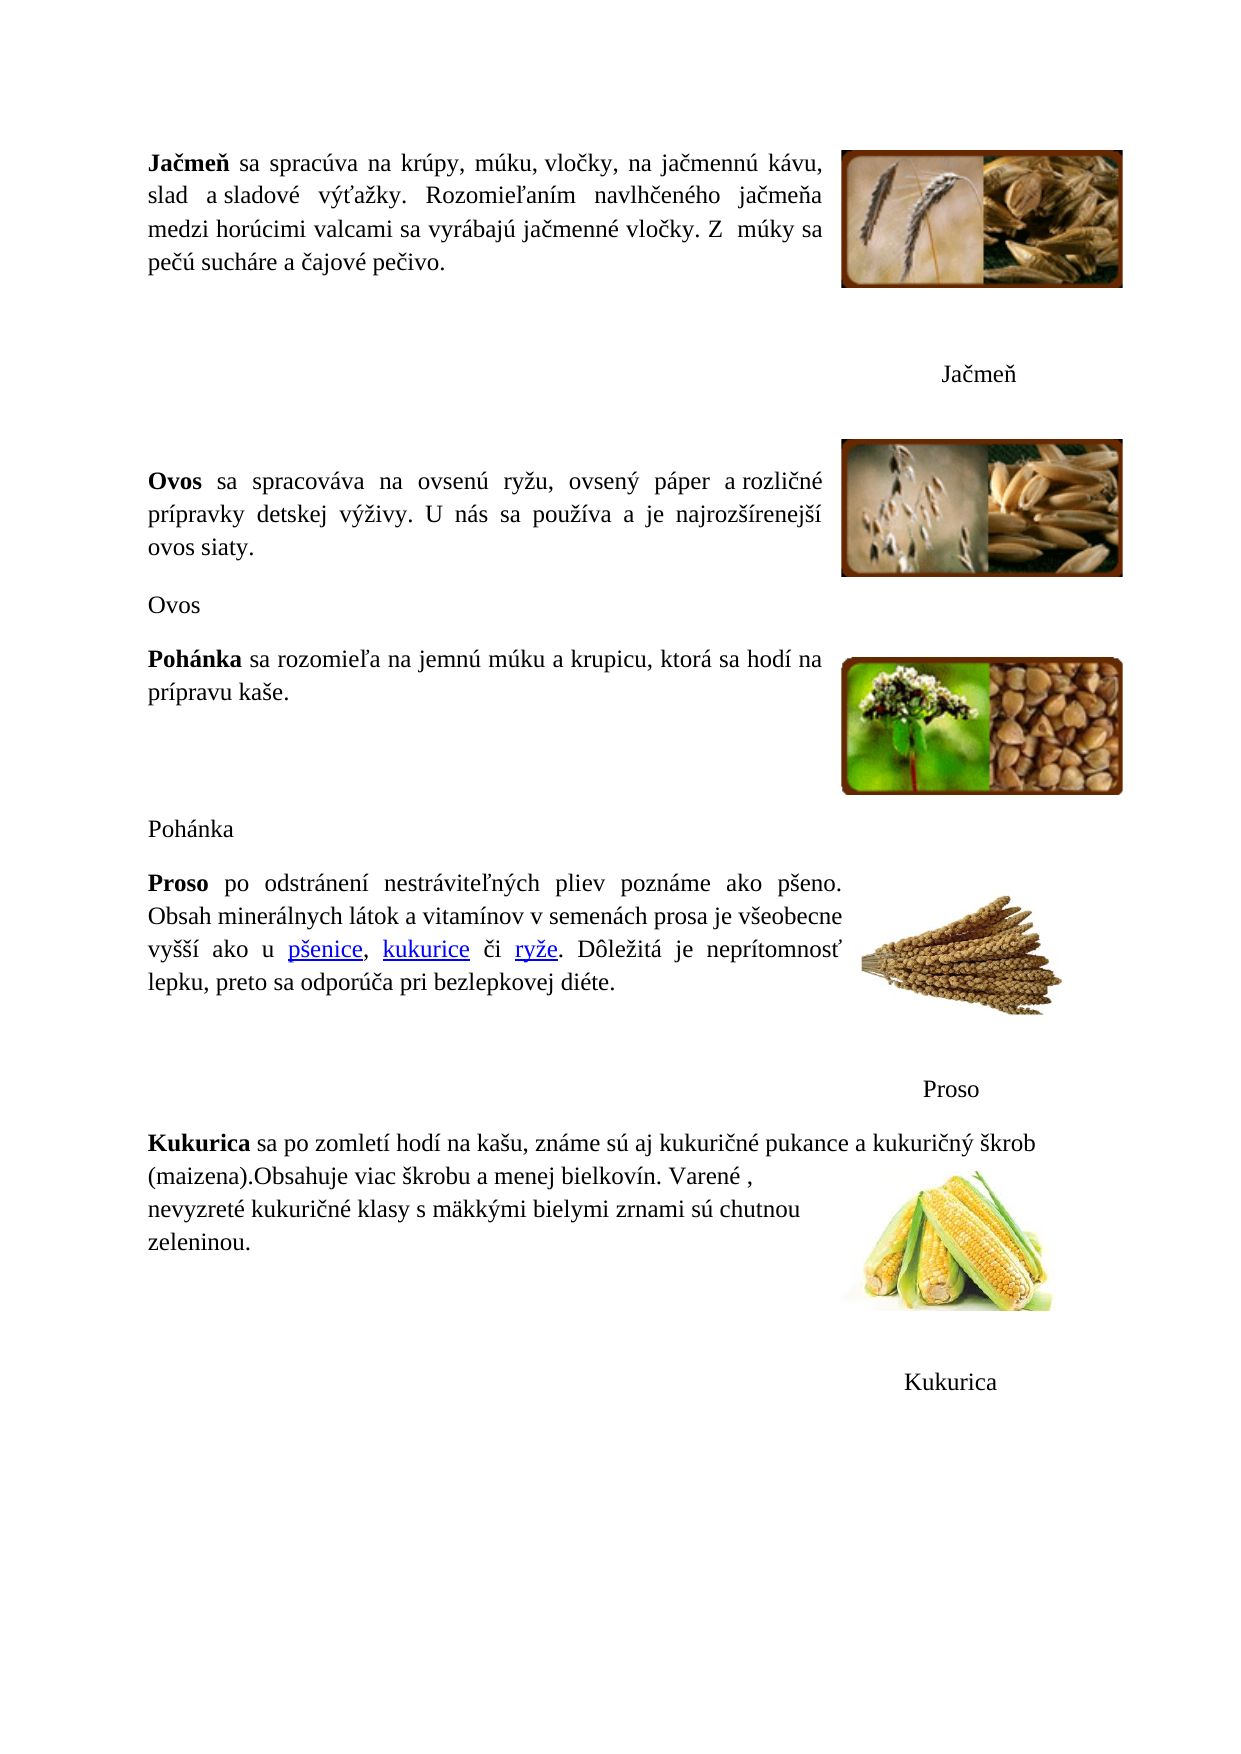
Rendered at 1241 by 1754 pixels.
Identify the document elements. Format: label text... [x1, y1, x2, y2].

text Proso [148, 1074, 1093, 1103]
text Ovos sa spracováva na ovsenú ryžu, ovsený páper a rozličné prípravky detskej výživy. U nás sa používa a je najrozšírenejší ovos siaty. [148, 466, 841, 561]
text Kukurica sa po zomletí hodí na kašu, známe sú aj kukuričné pukance a kukuričný škrob (maizena).Obsahuje viac škrobu a menej bielkovín. Varené , nevyzreté kukuričné klasy s mäkkými bielymi zrnami sú chutnou zeleninou. [148, 1128, 1093, 1256]
picture [860, 877, 1063, 1034]
text Proso po odstránení nestráviteľných pliev poznáme ako pšeno. Obsah minerálnych látok a vitamínov v semenách prosa je všeobecne vyšší ako u pšenice, kukurice či ryže. Dôležitá je neprítomnosť lepku, preto sa odporúča pri bezlepkovej diéte. [148, 868, 1093, 996]
picture [841, 1171, 1082, 1311]
text Kukurica [148, 1367, 1093, 1395]
picture [841, 150, 1123, 288]
text Ovos [148, 586, 1093, 619]
picture [841, 657, 1123, 795]
text Jačmeň [811, 301, 1093, 387]
text Pohánka [148, 810, 1093, 843]
text Pohánka sa rozomieľa na jemnú múku a krupicu, ktorá sa hodí na prípravu kaše. [148, 644, 1093, 706]
picture [841, 439, 1123, 577]
